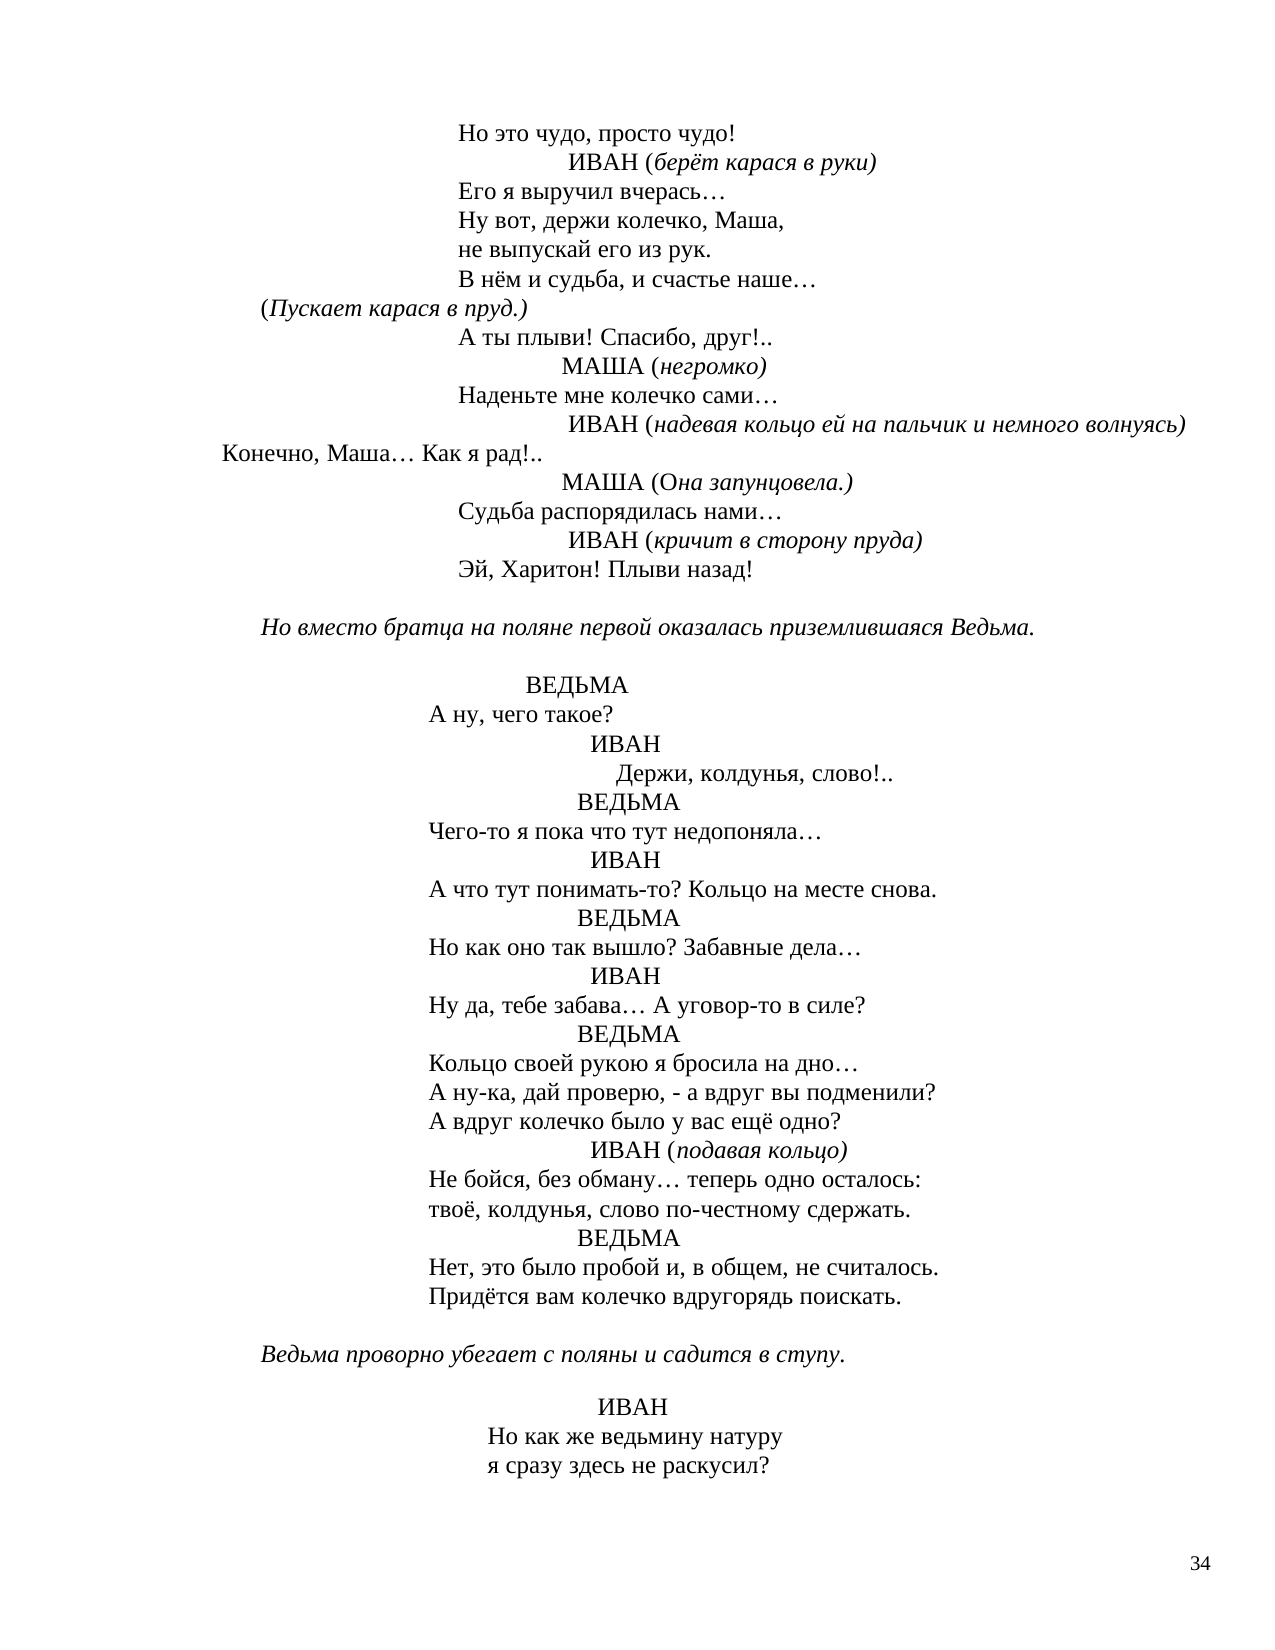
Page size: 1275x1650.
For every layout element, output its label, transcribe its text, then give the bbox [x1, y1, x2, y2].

text Но это чудо, просто чудо! [222, 118, 1211, 147]
text ВЕДЬМА [222, 787, 1211, 816]
text А что тут понимать-то? Кольцо на месте снова. [222, 874, 1211, 903]
text Придётся вам колечко вдругорядь поискать. [222, 1281, 1211, 1310]
text Ну вот, держи колечко, Маша, [222, 205, 1211, 234]
text Эй, Харитон! Плыви назад! [222, 554, 1211, 583]
text Ну да, тебе забава… А уговор-то в силе? [222, 990, 1211, 1019]
text Но вместо братца на поляне первой оказалась приземлившаяся Ведьма. [222, 583, 1211, 641]
text В нём и судьба, и счастье наше… (Пускает карася в пруд.) [222, 263, 1211, 322]
text А ну-ка, дай проверю, - а вдруг вы подменили? [222, 1077, 1211, 1106]
text ВЕДЬМА [222, 1222, 1211, 1252]
text ВЕДЬМА [222, 903, 1211, 932]
text ИВАН [222, 961, 1211, 990]
text ИВАН (берёт карася в руки) [222, 147, 1211, 176]
text ИВАН (кричит в сторону пруда) [222, 525, 1211, 554]
text А вдруг колечко было у вас ещё одно? [222, 1106, 1211, 1135]
text Кольцо своей рукою я бросила на дно… [222, 1048, 1211, 1077]
text ИВАН (подавая кольцо) [222, 1135, 1211, 1164]
text А ну, чего такое? [222, 699, 1211, 728]
text ВЕДЬМА [222, 1019, 1211, 1048]
text Ведьма проворно убегает с поляны и садится в ступу. [222, 1310, 1211, 1368]
text МАША (Она запунцовела.) [222, 467, 1211, 496]
text Наденьте мне колечко сами… [222, 380, 1211, 409]
text Судьба распорядилась нами… [222, 496, 1211, 525]
text Держи, колдунья, слово!.. [222, 757, 1211, 787]
text Чего-то я пока что тут недопоняла… [222, 816, 1211, 845]
text не выпускай его из рук. [222, 234, 1211, 263]
text Не бойся, без обману… теперь одно осталось: [222, 1164, 1211, 1193]
text твоё, колдунья, слово по-честному сдержать. [222, 1193, 1211, 1222]
text ИВАН [222, 845, 1211, 874]
text ВЕДЬМА [222, 670, 1211, 699]
text ИВАН [222, 1392, 1211, 1421]
text Нет, это было пробой и, в общем, не считалось. [222, 1252, 1211, 1281]
text МАША (негромко) [222, 351, 1211, 380]
text я сразу здесь не раскусил? [222, 1450, 1211, 1479]
text Но как оно так вышло? Забавные дела… [222, 932, 1211, 961]
text ИВАН (надевая кольцо ей на пальчик и немного волнуясь) Конечно, Маша… Как я рад!.. [222, 409, 1211, 467]
text Но как же ведьмину натуру [222, 1421, 1211, 1450]
text Его я выручил вчерась… [222, 176, 1211, 205]
text ИВАН [222, 728, 1211, 757]
text А ты плыви! Спасибо, друг!.. [222, 322, 1211, 351]
